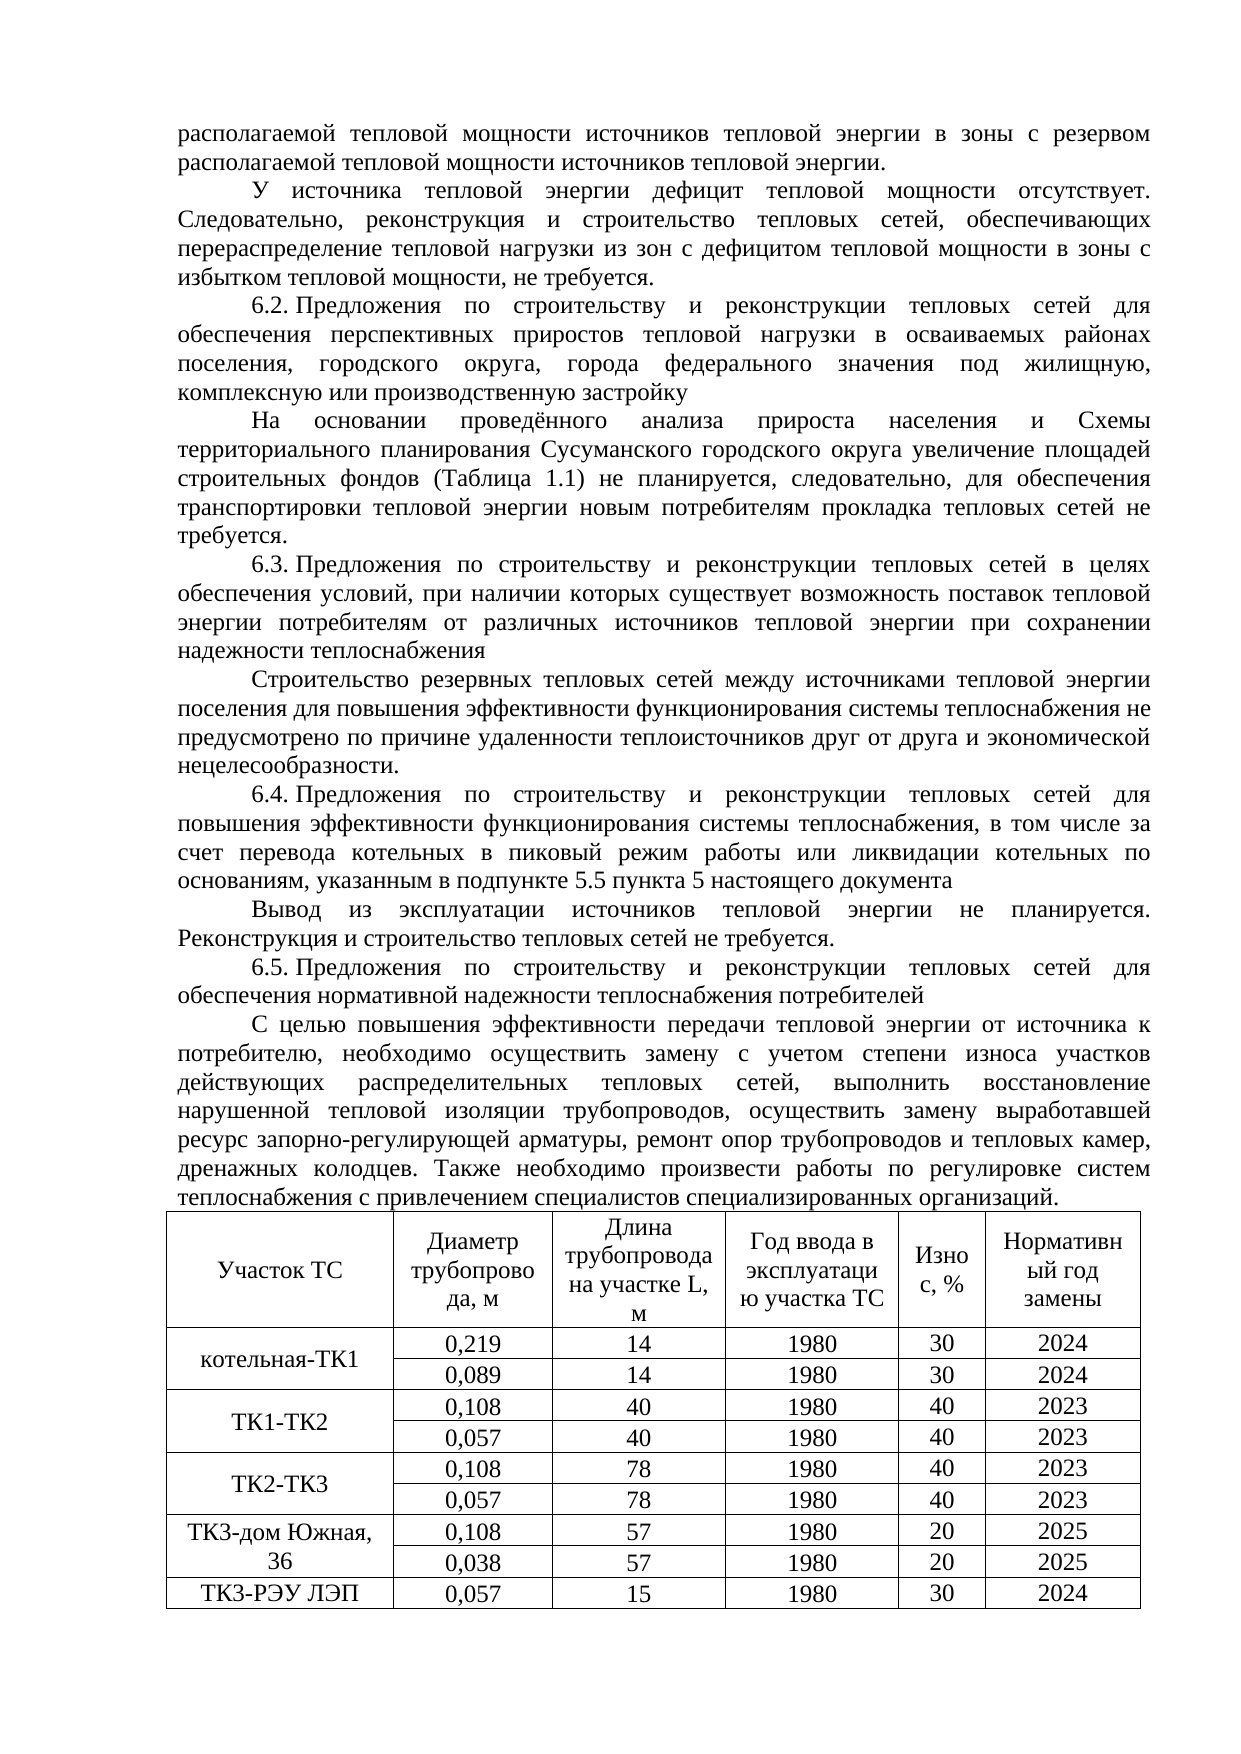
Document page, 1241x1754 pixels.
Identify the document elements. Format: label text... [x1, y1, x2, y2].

table_cell 1980 [726, 1390, 898, 1420]
table_cell 2023 [986, 1484, 1140, 1514]
table_cell 40 [553, 1421, 725, 1452]
table_cell 1980 [726, 1328, 898, 1358]
table_cell 57 [553, 1515, 725, 1545]
table_cell 40 [899, 1484, 985, 1514]
table_cell 14 [553, 1328, 725, 1358]
table_header Участок ТС [167, 1212, 393, 1327]
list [177, 118, 1152, 176]
list Предложения по строительству и реконструкции тепловых сетей в целях обеспечения условий, при наличии которых существует возможность поставок тепловой энергии потребителям от различных источников тепловой энергии при сохранении надежности теплоснабжения [177, 549, 1152, 664]
table_cell 78 [553, 1484, 725, 1514]
table_cell 2024 [986, 1328, 1140, 1358]
table_cell 2023 [986, 1390, 1140, 1420]
table_cell 40 [553, 1390, 725, 1420]
table_cell 20 [899, 1546, 985, 1577]
table_cell 0,057 [394, 1421, 552, 1452]
table_cell 0,057 [394, 1578, 552, 1608]
table_cell 57 [553, 1546, 725, 1577]
text Строительство резервных тепловых сетей между источниками тепловой энергии поселения для повышения эффективности функционирования системы теплоснабжения не предусмотрено по причине удаленности теплоисточников друг от друга и экономической нецелесообразности. [177, 664, 1152, 779]
table_cell 1980 [726, 1453, 898, 1483]
table_cell 30 [899, 1328, 985, 1358]
list Предложения по строительству и реконструкции тепловых сетей для повышения эффективности функционирования системы теплоснабжения, в том числе за счет перевода котельных в пиковый режим работы или ликвидации котельных по основаниям, указанным в подпункте 5.5 пункта 5 настоящего документа [177, 779, 1152, 894]
table_cell 14 [553, 1359, 725, 1389]
list Предложения по строительству и реконструкции тепловых сетей для обеспечения нормативной надежности теплоснабжения потребителей [177, 952, 1152, 1009]
list Вывод из эксплуатации источников тепловой энергии не планируется. Реконструкция и строительство тепловых сетей не требуется. [177, 894, 1152, 952]
table_cell 0,108 [394, 1515, 552, 1545]
table_cell 2023 [986, 1421, 1140, 1452]
table_cell 1980 [726, 1546, 898, 1577]
table_cell 2025 [986, 1546, 1140, 1577]
table_cell 2024 [986, 1578, 1140, 1608]
table_cell котельная-ТК1 [167, 1328, 393, 1389]
table_cell 0,219 [394, 1328, 552, 1358]
table_cell 15 [553, 1578, 725, 1608]
table_header Год ввода в эксплуатацию участка ТС [726, 1212, 898, 1327]
list Предложения по строительству и реконструкции тепловых сетей для обеспечения перспективных приростов тепловой нагрузки в осваиваемых районах поселения, городского округа, города федерального значения под жилищную, комплексную или производственную застройку [177, 291, 1152, 406]
table_cell 20 [899, 1515, 985, 1545]
table_cell 30 [899, 1578, 985, 1608]
table_cell 40 [899, 1421, 985, 1452]
table_cell 2024 [986, 1359, 1140, 1389]
table_header Нормативный год замены [986, 1212, 1140, 1327]
text На основании проведённого анализа прироста населения и Схемы территориального планирования Сусуманского городского округа увеличение площадей строительных фондов (Таблица 1.1) не планируется, следовательно, для обеспечения транспортировки тепловой энергии новым потребителям прокладка тепловых сетей не требуется. [177, 406, 1152, 549]
table_cell ТК3-РЭУ ЛЭП [167, 1578, 393, 1608]
table_cell 1980 [726, 1421, 898, 1452]
table_cell ТК3-дом Южная, 36 [167, 1515, 393, 1577]
table_cell 0,038 [394, 1546, 552, 1577]
list У источника тепловой энергии дефицит тепловой мощности отсутствует. Следовательно, реконструкция и строительство тепловых сетей, обеспечивающих перераспределение тепловой нагрузки из зон с дефицитом тепловой мощности в зоны с избытком тепловой мощности, не требуется. [177, 176, 1152, 291]
table_header Диаметр трубопровода, м [394, 1212, 552, 1327]
table_header Длина трубопровода на участке L, м [553, 1212, 725, 1327]
table_cell 2023 [986, 1453, 1140, 1483]
table_cell 40 [899, 1453, 985, 1483]
table_cell 40 [899, 1390, 985, 1420]
table_cell 0,057 [394, 1484, 552, 1514]
table_cell 0,108 [394, 1390, 552, 1420]
table_cell 2025 [986, 1515, 1140, 1545]
text С целью повышения эффективности передачи тепловой энергии от источника к потребителю, необходимо осуществить замену с учетом степени износа участков действующих распределительных тепловых сетей, выполнить восстановление нарушенной тепловой изоляции трубопроводов, осуществить замену выработавшей ресурс запорно-регулирующей арматуры, ремонт опор трубопроводов и тепловых камер, дренажных колодцев. Также необходимо произвести работы по регулировке систем теплоснабжения с привлечением специалистов специализированных организаций. [177, 1009, 1152, 1211]
table_cell 1980 [726, 1578, 898, 1608]
table_cell 0,089 [394, 1359, 552, 1389]
table_header Износ, % [899, 1212, 985, 1327]
table_cell 1980 [726, 1359, 898, 1389]
table_cell 0,108 [394, 1453, 552, 1483]
table_cell 30 [899, 1359, 985, 1389]
table_cell ТК1-ТК2 [167, 1390, 393, 1452]
table_cell 1980 [726, 1515, 898, 1545]
table_cell 78 [553, 1453, 725, 1483]
table_cell ТК2-ТК3 [167, 1453, 393, 1514]
table_cell 1980 [726, 1484, 898, 1514]
